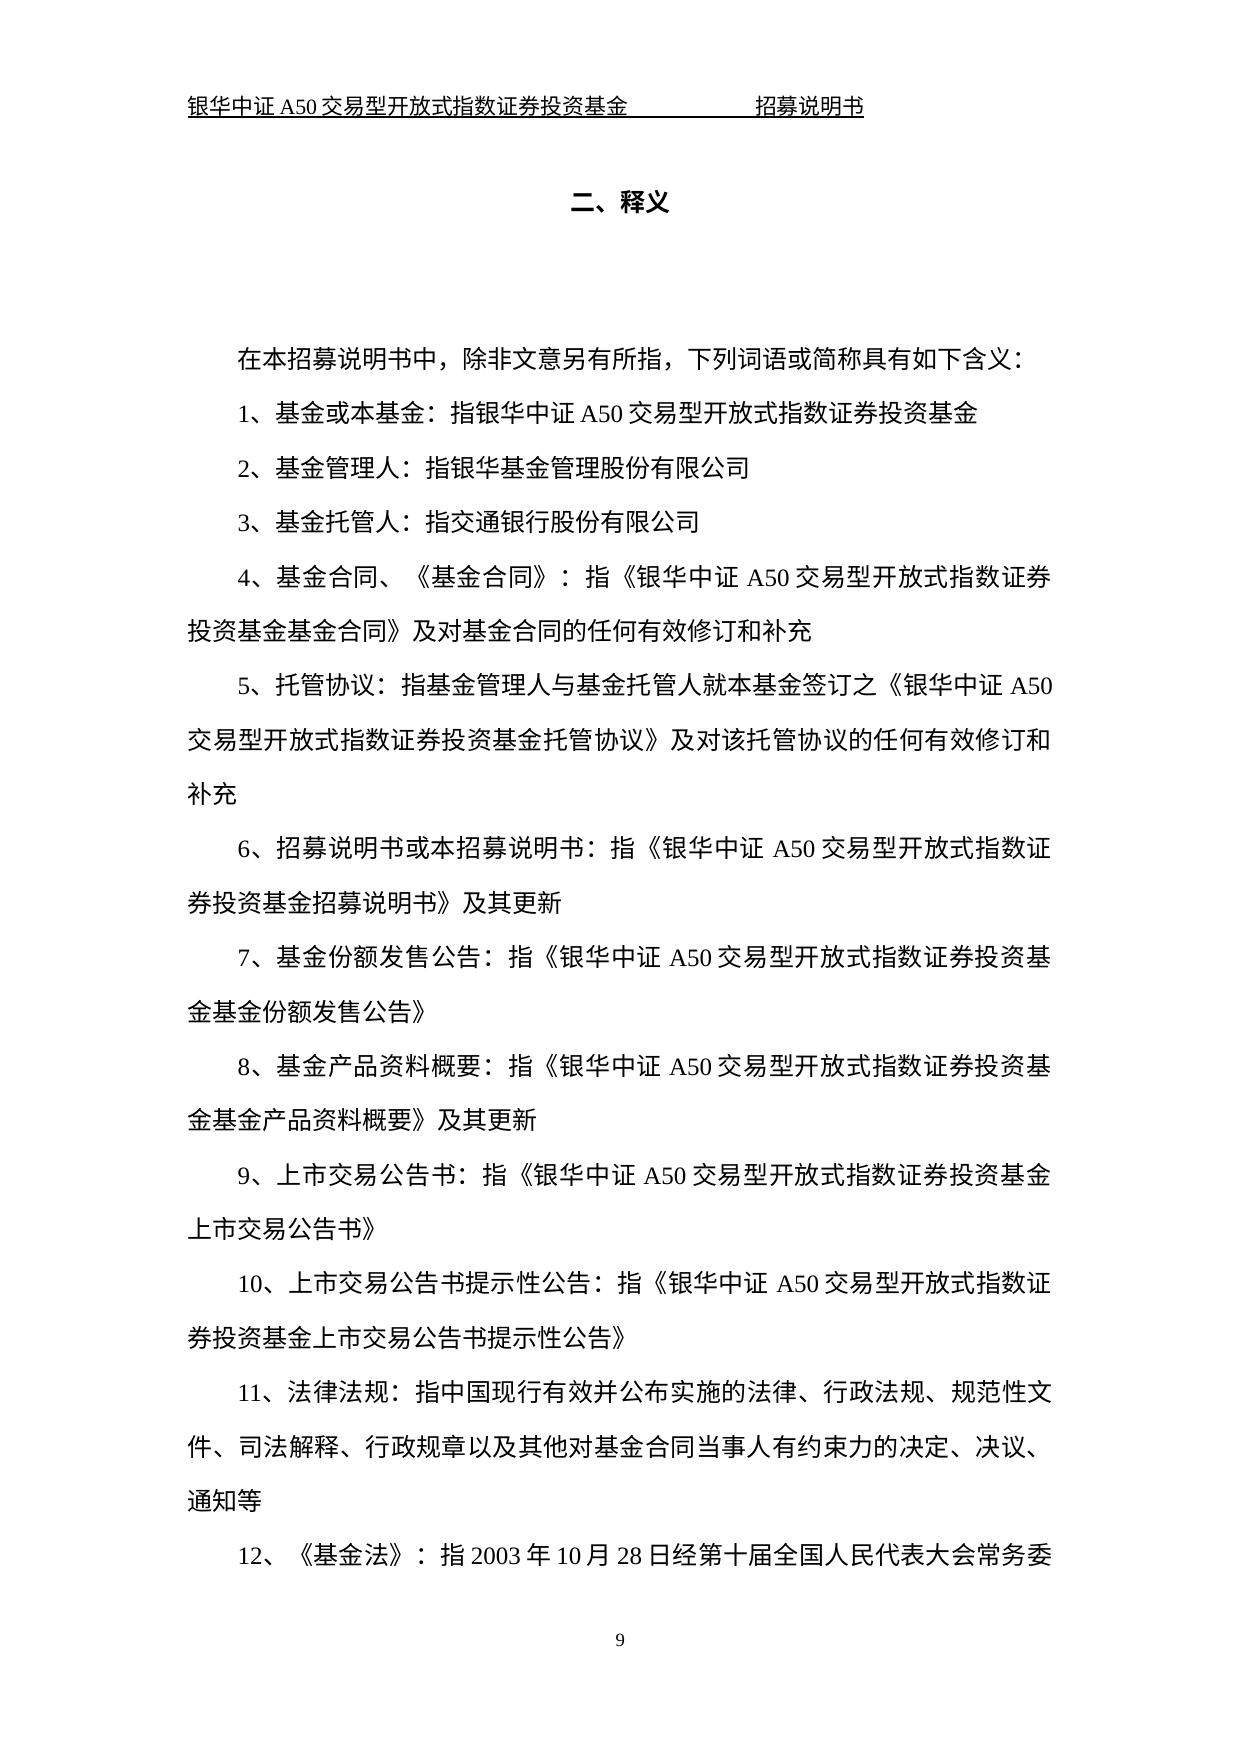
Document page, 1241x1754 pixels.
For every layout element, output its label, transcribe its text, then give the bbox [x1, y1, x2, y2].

text 在本招募说明书中，除非文意另有所指，下列词语或简称具有如下含义： [187, 339, 1053, 376]
text 9、上市交易公告书：指《银华中证A50交易型开放式指数证券投资基金上市交易公告书》 [187, 1155, 1053, 1246]
text 4、基金合同、《基金合同》：指《银华中证A50交易型开放式指数证券投资基金基金合同》及对基金合同的任何有效修订和补充 [187, 557, 1053, 648]
text 二、释义 [187, 168, 1053, 233]
text 5、托管协议：指基金管理人与基金托管人就本基金签订之《银华中证A50交易型开放式指数证券投资基金托管协议》及对该托管协议的任何有效修订和补充 [187, 666, 1053, 811]
text 10、上市交易公告书提示性公告：指《银华中证A50交易型开放式指数证券投资基金上市交易公告书提示性公告》 [187, 1264, 1053, 1354]
text 7、基金份额发售公告：指《银华中证A50交易型开放式指数证券投资基金基金份额发售公告》 [187, 938, 1053, 1028]
text 6、招募说明书或本招募说明书：指《银华中证A50交易型开放式指数证券投资基金招募说明书》及其更新 [187, 829, 1053, 919]
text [187, 1536, 1053, 1572]
text 3、基金托管人：指交通银行股份有限公司 [187, 503, 1053, 539]
text 11、法律法规：指中国现行有效并公布实施的法律、行政法规、规范性文件、司法解释、行政规章以及其他对基金合同当事人有约束力的决定、决议、通知等 [187, 1373, 1053, 1518]
text 2、基金管理人：指银华基金管理股份有限公司 [187, 448, 1053, 484]
text 1、基金或本基金：指银华中证A50交易型开放式指数证券投资基金 [187, 394, 1053, 430]
text 8、基金产品资料概要：指《银华中证A50交易型开放式指数证券投资基金基金产品资料概要》及其更新 [187, 1046, 1053, 1137]
